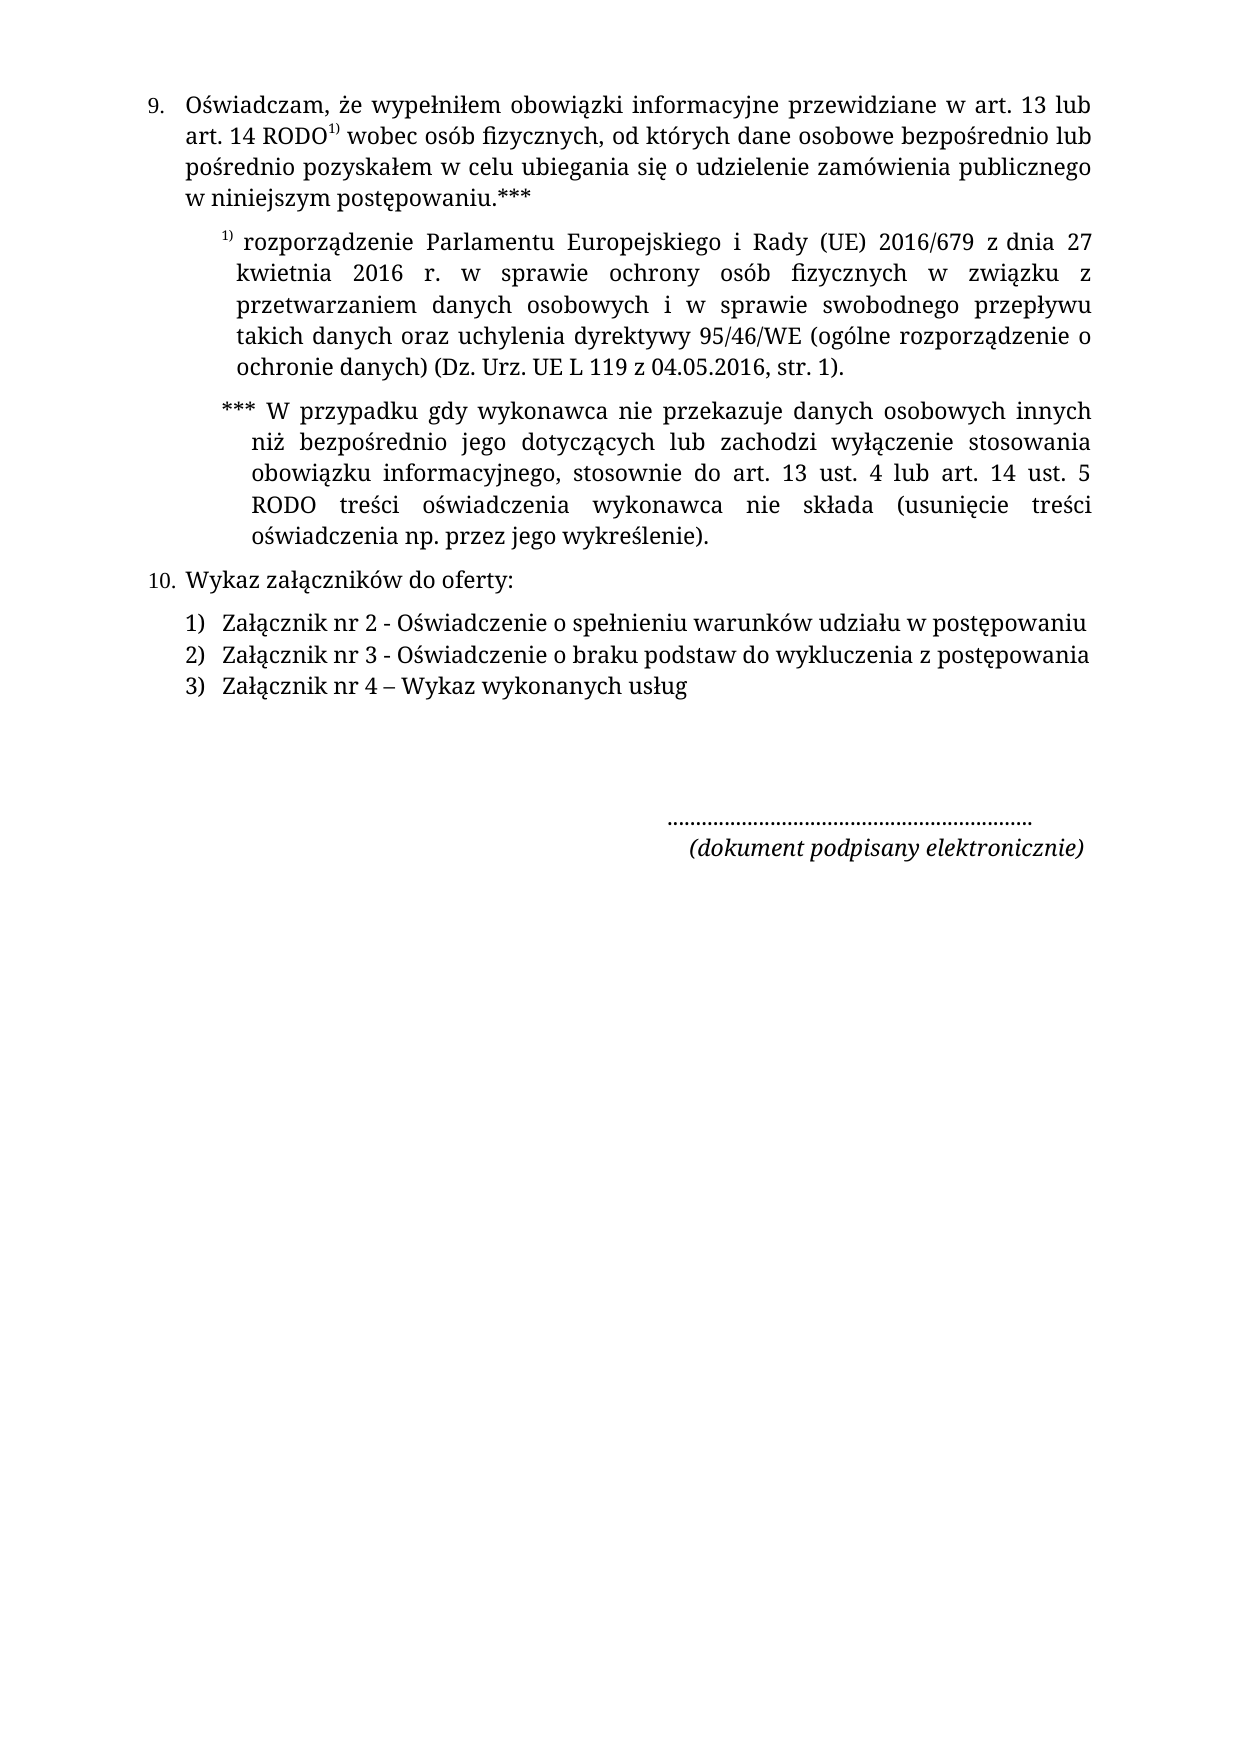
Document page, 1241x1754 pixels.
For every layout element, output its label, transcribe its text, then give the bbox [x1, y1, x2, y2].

text ................................................................ [221, 801, 1093, 832]
text (dokument podpisany elektronicznie) [148, 832, 1093, 864]
text 1) rozporządzenie Parlamentu Europejskiego i Rady (UE) 2016/679 z dnia 27 kwietnia 2016 r. w sprawie ochrony osób fizycznych w związku z przetwarzaniem danych osobowych i w sprawie swobodnego przepływu takich danych oraz uchylenia dyrektywy 95/46/WE (ogólne rozporządzenie o ochronie danych) (Dz. Urz. UE L 119 z 04.05.2016, str. 1). [221, 226, 1093, 382]
list Załącznik nr 3 - Oświadczenie o braku podstaw do wykluczenia z postępowania [185, 639, 1093, 670]
text *** W przypadku gdy wykonawca nie przekazuje danych osobowych innych niż bezpośrednio jego dotyczących lub zachodzi wyłączenie stosowania obowiązku informacyjnego, stosownie do art. 13 ust. 4 lub art. 14 ust. 5 RODO treści oświadczenia wykonawca nie składa (usunięcie treści oświadczenia np. przez jego wykreślenie). [221, 395, 1093, 551]
list Załącznik nr 4 – Wykaz wykonanych usług [185, 670, 1093, 701]
list Oświadczam, że wypełniłem obowiązki informacyjne przewidziane w art. 13 lub art. 14 RODO1) wobec osób fizycznych, od których dane osobowe bezpośrednio lub pośrednio pozyskałem w celu ubiegania się o udzielenie zamówienia publicznego w niniejszym postępowaniu.*** [148, 89, 1093, 214]
list Wykaz załączników do oferty: [148, 564, 1093, 595]
list Załącznik nr 2 - Oświadczenie o spełnieniu warunków udziału w postępowaniu [185, 607, 1093, 639]
